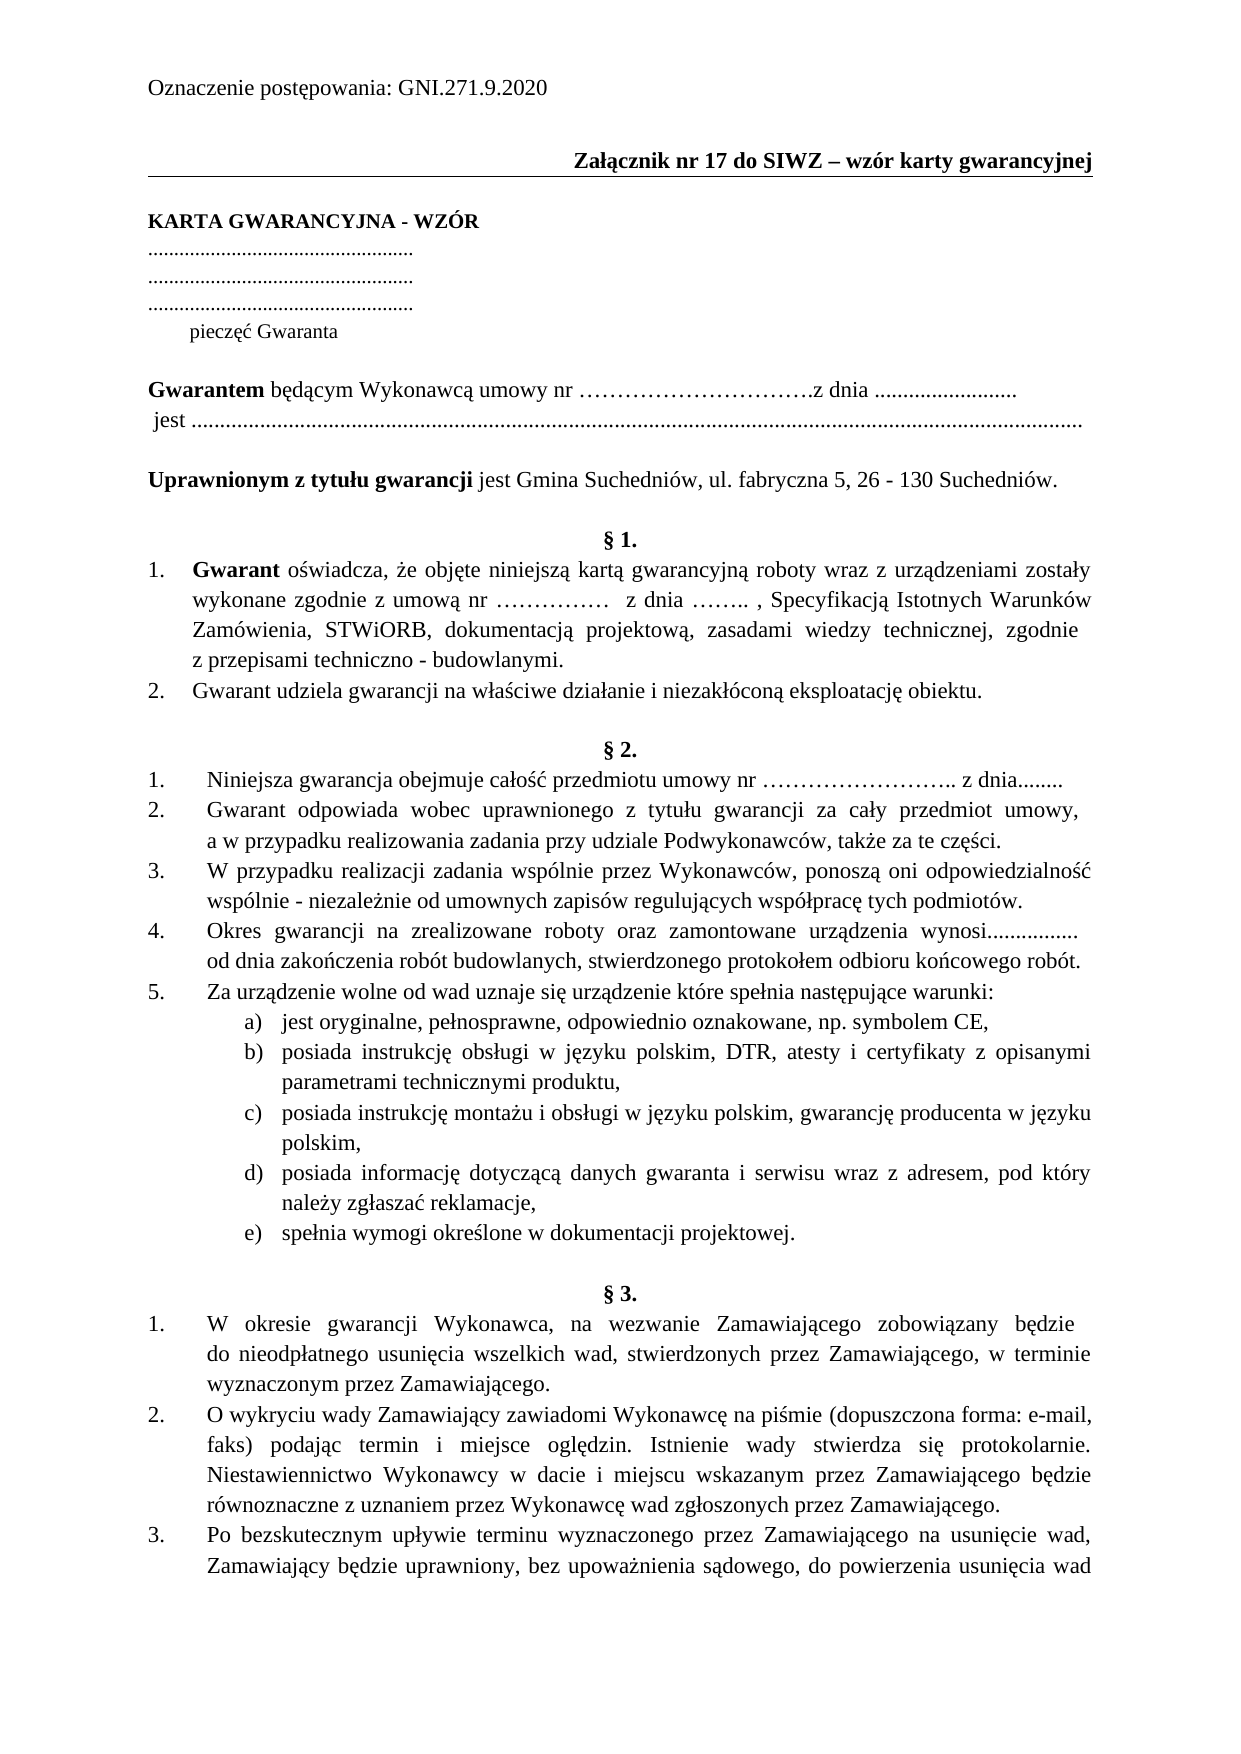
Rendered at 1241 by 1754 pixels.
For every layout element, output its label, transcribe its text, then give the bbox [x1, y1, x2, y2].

list Okres gwarancji na zrealizowane roboty oraz zamontowane urządzenia wynosi................ od dnia zakończenia robót budowlanych, stwierdzonego protokołem odbioru końcowego robót. [148, 917, 1093, 974]
list Za urządzenie wolne od wad uznaje się urządzenie które spełnia następujące warunki: [148, 978, 1093, 1004]
list jest oryginalne, pełnosprawne, odpowiednio oznakowane, np. symbolem CE, [244, 1008, 1093, 1034]
text § 2. [148, 736, 1093, 762]
text Uprawnionym z tytułu gwarancji jest Gmina Suchedniów, ul. fabryczna 5, 26 - 130 Suchedniów. [148, 466, 1093, 493]
text ................................................... [148, 291, 1093, 315]
list W okresie gwarancji Wykonawca, na wezwanie Zamawiającego zobowiązany będzie do nieodpłatnego usunięcia wszelkich wad, stwierdzonych przez Zamawiającego, w terminie wyznaczonym przez Zamawiającego. [148, 1310, 1093, 1397]
list spełnia wymogi określone w dokumentacji projektowej. [244, 1219, 1093, 1246]
list Gwarant oświadcza, że objęte niniejszą kartą gwarancyjną roboty wraz z urządzeniami zostały wykonane zgodnie z umową nr …………… z dnia …….. , Specyfikacją Istotnych Warunków Zamówienia, STWiORB, dokumentacją projektową, zasadami wiedzy technicznej, zgodnie z przepisami techniczno - budowlanymi. [148, 556, 1093, 673]
text § 1. [148, 526, 1093, 552]
list posiada instrukcję obsługi w języku polskim, DTR, atesty i certyfikaty z opisanymi parametrami technicznymi produktu, [244, 1038, 1093, 1095]
list posiada instrukcję montażu i obsługi w języku polskim, gwarancję producenta w języku polskim, [244, 1099, 1093, 1155]
list posiada informację dotyczącą danych gwaranta i serwisu wraz z adresem, pod który należy zgłaszać reklamacje, [244, 1159, 1093, 1216]
list § 3. [148, 1280, 1093, 1306]
text KARTA GWARANCYJNA - WZÓR [148, 208, 1093, 233]
list Gwarant udziela gwarancji na właściwe działanie i niezakłóconą eksploatację obiektu. [148, 677, 1093, 703]
list O wykryciu wady Zamawiający zawiadomi Wykonawcę na piśmie (dopuszczona forma: e-mail, faks) podając termin i miejsce oględzin. Istnienie wady stwierdza się protokolarnie. Niestawiennictwo Wykonawcy w dacie i miejscu wskazanym przez Zamawiającego będzie równoznaczne z uznaniem przez Wykonawcę wad zgłoszonych przez Zamawiającego. [148, 1401, 1093, 1518]
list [148, 1522, 1093, 1578]
text ................................................... [148, 264, 1093, 288]
text ................................................... [148, 236, 1093, 260]
text Załącznik nr 17 do SIWZ – wzór karty gwarancyjnej [148, 148, 1093, 176]
list Niniejsza gwarancja obejmuje całość przedmiotu umowy nr …………………….. z dnia........ [148, 766, 1093, 793]
list W przypadku realizacji zadania wspólnie przez Wykonawców, ponoszą oni odpowiedzialność wspólnie - niezależnie od umownych zapisów regulujących współpracę tych podmiotów. [148, 857, 1093, 913]
text Gwarantem będącym Wykonawcą umowy nr ………………………….z dnia ......................... [148, 376, 1093, 402]
text jest ............................................................................................................................................................ [148, 406, 1093, 432]
text pieczęć Gwaranta [148, 319, 1093, 343]
list Gwarant odpowiada wobec uprawnionego z tytułu gwarancji za cały przedmiot umowy, a w przypadku realizowania zadania przy udziale Podwykonawców, także za te części. [148, 797, 1093, 853]
